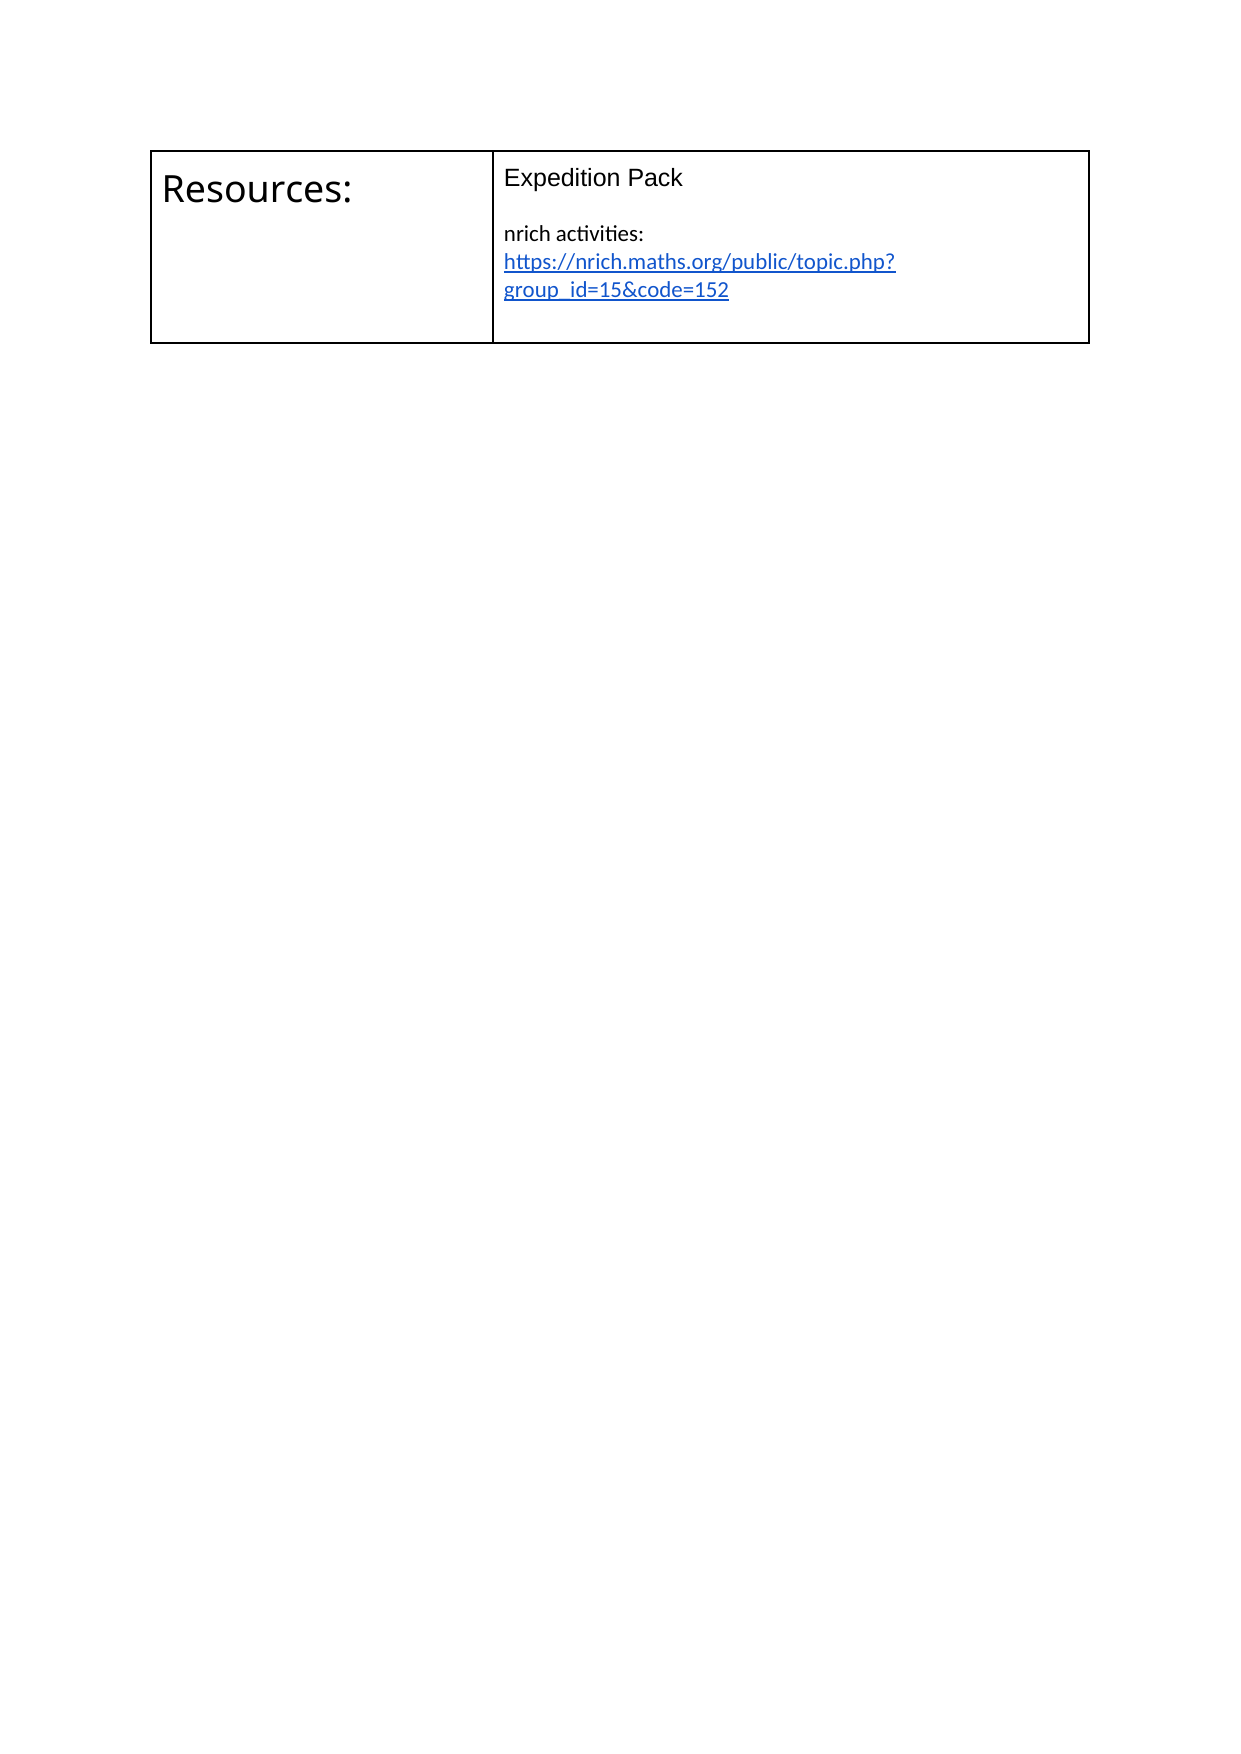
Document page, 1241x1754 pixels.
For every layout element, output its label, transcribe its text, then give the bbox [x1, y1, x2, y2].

table_cell Resources: [152, 152, 492, 342]
table_cell Expedition Pack nrich activities: https://nrich.maths.org/public/topic.php?group_id=15&code=152 [494, 152, 1088, 342]
